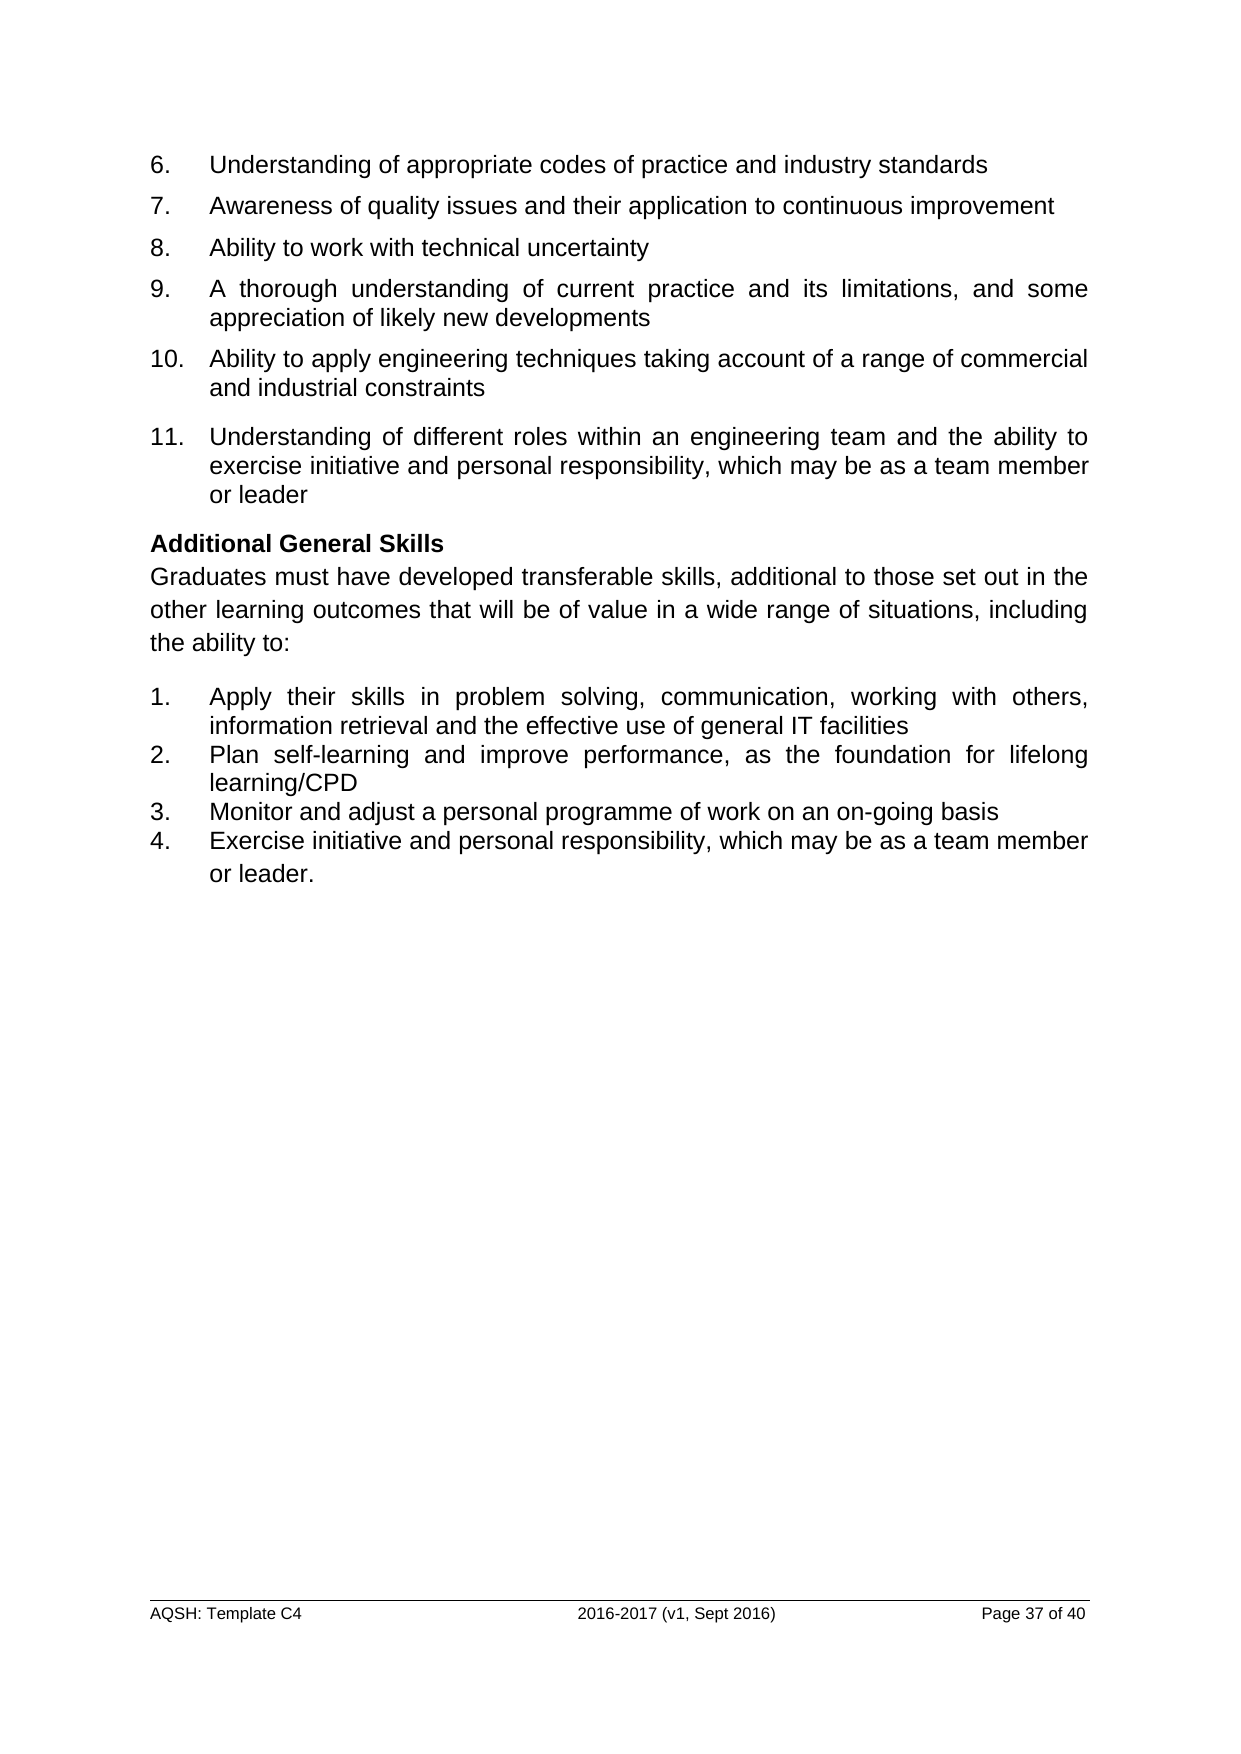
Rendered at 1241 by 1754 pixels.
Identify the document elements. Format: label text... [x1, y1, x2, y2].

text Additional General Skills [150, 529, 1090, 558]
text 4. Exercise initiative and personal responsibility, which may be as a team member or leader. [150, 826, 1090, 888]
list Understanding of appropriate codes of practice and industry standards [150, 150, 1090, 179]
list A thorough understanding of current practice and its limitations, and some appreciation of likely new developments [150, 274, 1090, 331]
list Ability to apply engineering techniques taking account of a range of commercial and industrial constraints [150, 344, 1090, 401]
list Ability to work with technical uncertainty [150, 232, 1090, 261]
list Understanding of different roles within an engineering team and the ability to exercise initiative and personal responsibility, which may be as a team member or leader [150, 422, 1090, 508]
list Apply their skills in problem solving, communication, working with others, information retrieval and the effective use of general IT facilities [150, 682, 1090, 739]
list Awareness of quality issues and their application to continuous improvement [150, 191, 1090, 220]
text 3. Monitor and adjust a personal programme of work on an on-going basis [150, 797, 1090, 826]
text 2. Plan self-learning and improve performance, as the foundation for lifelong learning/CPD [150, 739, 1090, 797]
text Graduates must have developed transferable skills, additional to those set out in the other learning outcomes that will be of value in a wide range of situations, including the ability to: [150, 562, 1090, 657]
